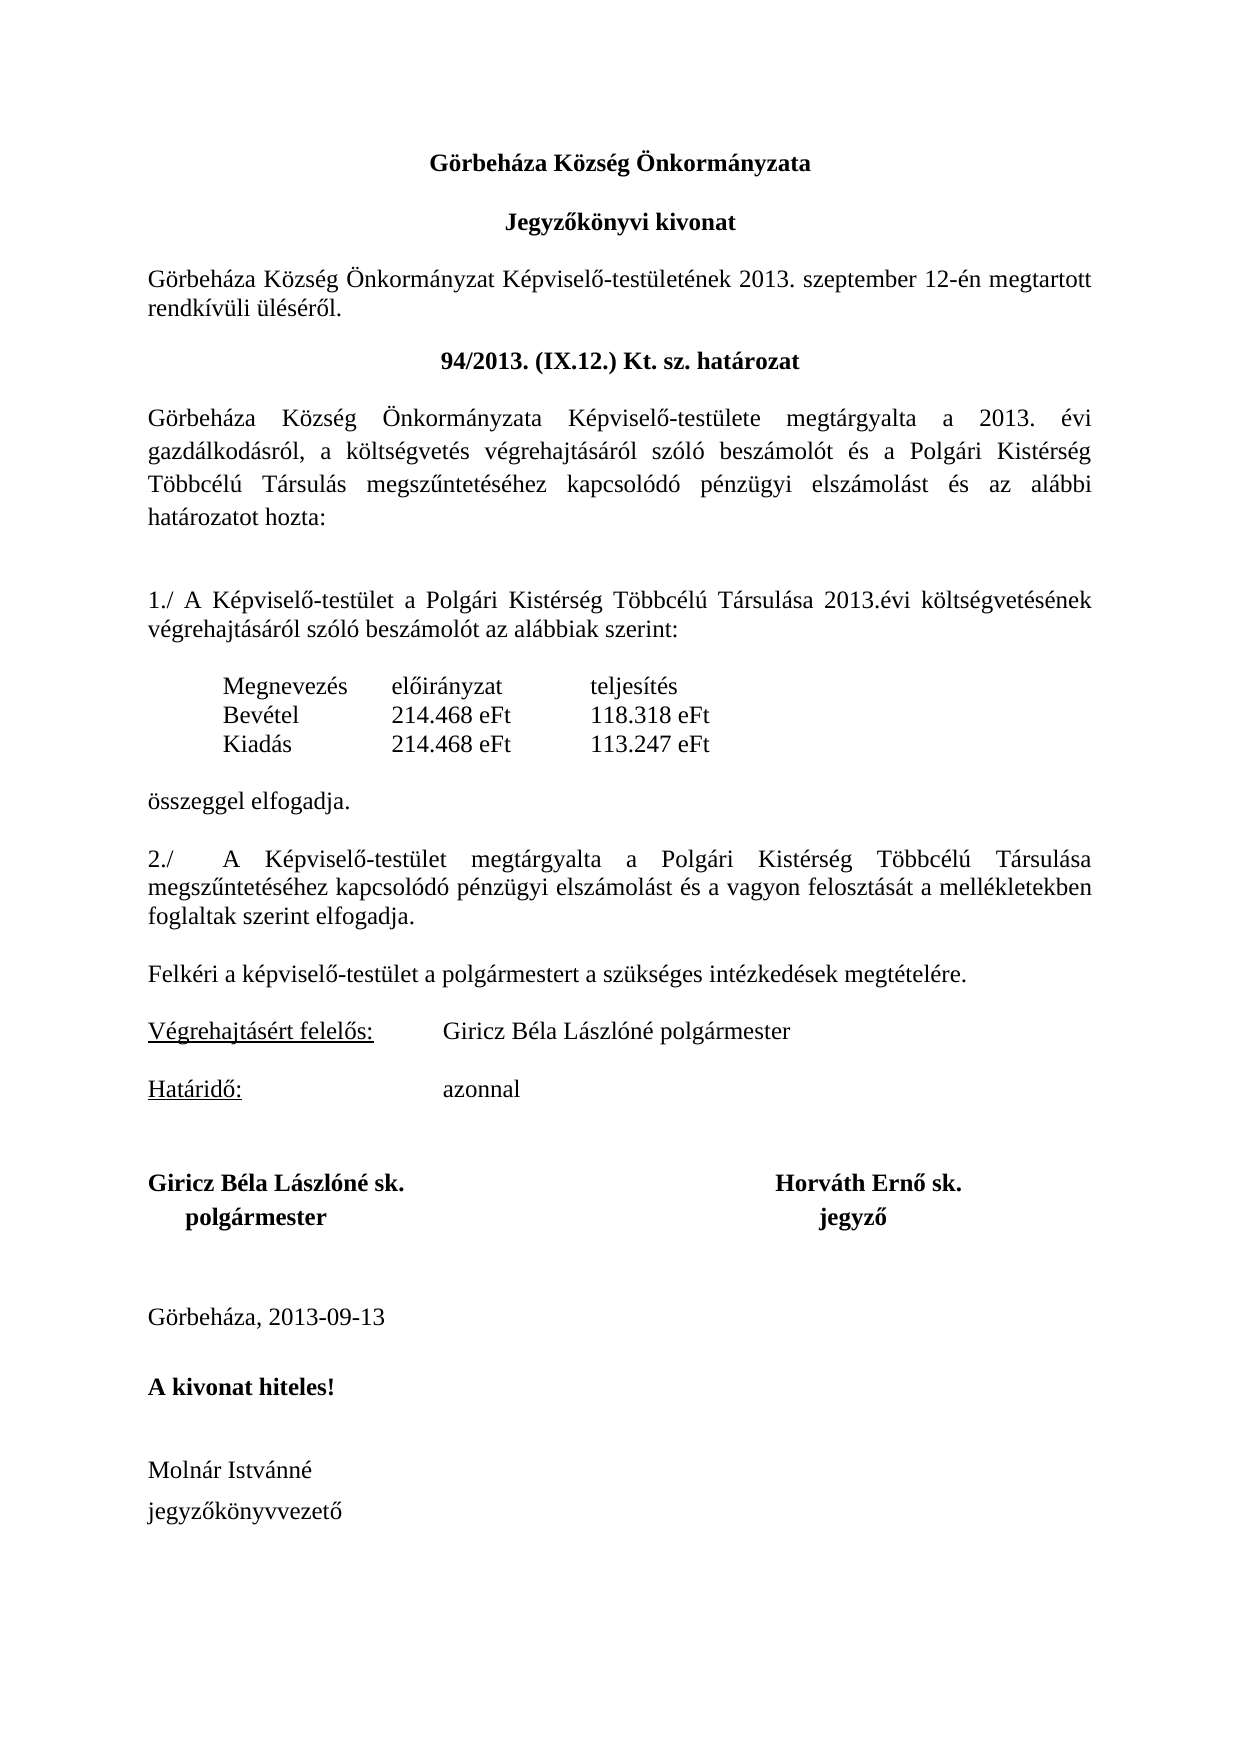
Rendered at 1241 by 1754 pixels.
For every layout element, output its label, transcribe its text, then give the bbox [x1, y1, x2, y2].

text Görbeháza, 2013-09-13 [148, 1302, 1092, 1331]
text Jegyzőkönyvi kivonat [148, 207, 1092, 236]
text 1./ A Képviselő-testület a Polgári Kistérség Többcélú Társulása 2013.évi költségvetésének végrehajtásáról szóló beszámolót az alábbiak szerint: [148, 585, 1092, 642]
text Felkéri a képviselő-testület a polgármestert a szükséges intézkedések megtételére. [148, 959, 1092, 987]
text 2./ A Képviselő-testület megtárgyalta a Polgári Kistérség Többcélú Társulása megszűntetéséhez kapcsolódó pénzügyi elszámolást és a vagyon felosztását a mellékletekben foglaltak szerint elfogadja. [148, 844, 1092, 930]
text Görbeháza Község Önkormányzat Képviselő-testületének 2013. szeptember 12-én megtartott rendkívüli üléséről. [148, 264, 1092, 322]
text Megnevezés előirányzat teljesítés [148, 671, 1092, 700]
text összeggel elfogadja. [148, 786, 1092, 815]
text Végrehajtásért felelős: Giricz Béla Lászlóné polgármester [148, 1016, 1092, 1045]
text polgármester jegyző [148, 1202, 1092, 1230]
text Görbeháza Község Önkormányzata Képviselő-testülete megtárgyalta a 2013. évi gazdálkodásról, a költségvetés végrehajtásáról szóló beszámolót és a Polgári Kistérség Többcélú Társulás megszűntetéséhez kapcsolódó pénzügyi elszámolást és az alábbi határozatot hozta: [148, 403, 1092, 531]
text Bevétel 214.468 eFt 118.318 eFt [148, 700, 1092, 729]
text jegyzőkönyvvezető [148, 1496, 1092, 1525]
text Giricz Béla Lászlóné sk. Horváth Ernő sk. [148, 1168, 1092, 1197]
text A kivonat hiteles! [148, 1372, 1092, 1401]
text 94/2013. (IX.12.) Kt. sz. határozat [148, 346, 1092, 374]
text Molnár Istvánné [148, 1455, 1092, 1484]
subtitle Görbeháza Község Önkormányzata [148, 148, 1092, 176]
text Határidő: azonnal [148, 1074, 1092, 1102]
text Kiadás 214.468 eFt 113.247 eFt [148, 729, 1092, 757]
